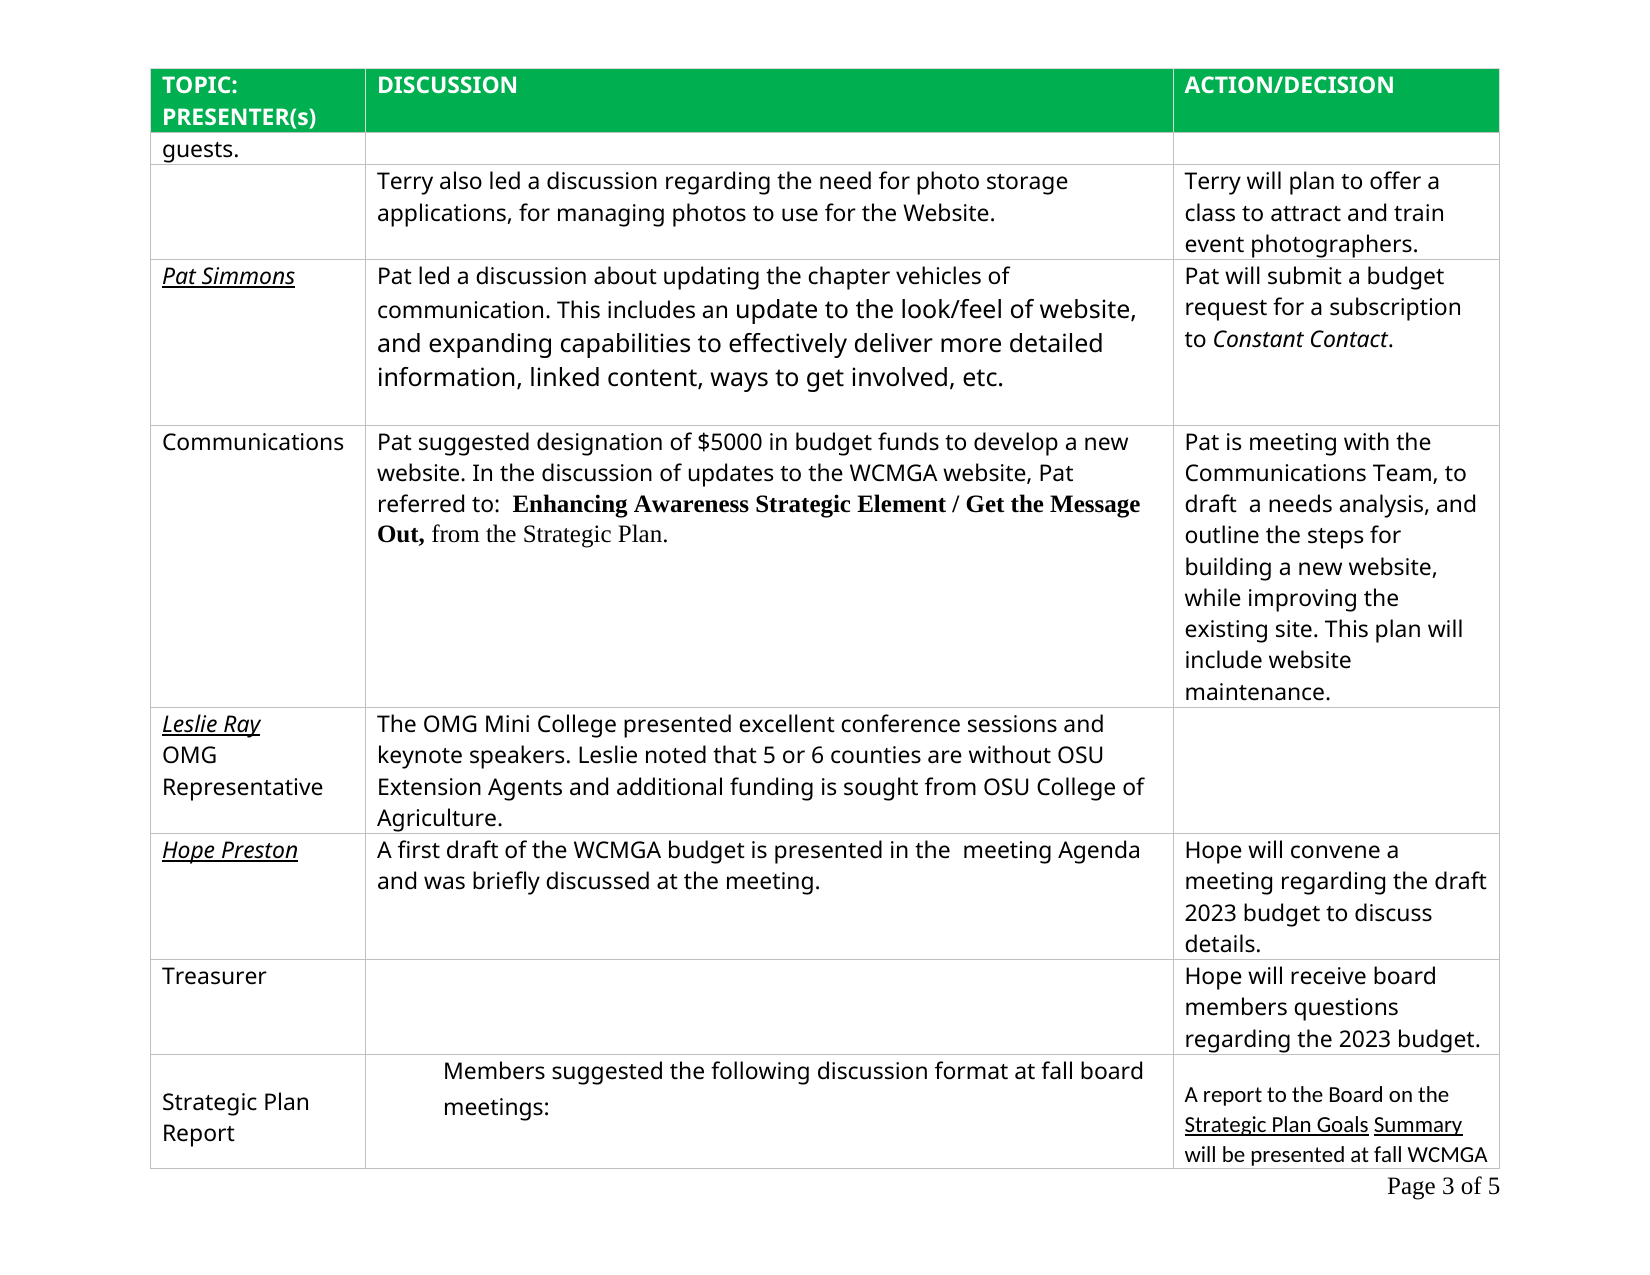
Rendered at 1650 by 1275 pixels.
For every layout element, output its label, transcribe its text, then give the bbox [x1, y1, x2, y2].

table_cell Hope will receive board members questions regarding the 2023 budget. [1174, 960, 1499, 1054]
table_cell Hope will convene a meeting regarding the draft 2023 budget to discuss details. [1174, 834, 1499, 959]
table_cell [1174, 708, 1499, 833]
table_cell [366, 133, 1173, 164]
table_cell The OMG Mini College presented excellent conference sessions and keynote speakers. Leslie noted that 5 or 6 counties are without OSU Extension Agents and additional funding is sought from OSU College of Agriculture. [366, 708, 1173, 833]
table_cell Leslie Ray OMG Representative [151, 708, 365, 833]
table_cell Pat led a discussion about updating the chapter vehicles of communication. This includes an update to the look/feel of website, and expanding capabilities to effectively deliver more detailed information, linked content, ways to get involved, etc. [366, 260, 1173, 425]
table_cell Pat is meeting with the Communications Team, to draft a needs analysis, and outline the steps for building a new website, while improving the existing site. This plan will include website maintenance. [1174, 426, 1499, 707]
table_header ACTION/DECISION [1174, 69, 1499, 132]
table_cell [366, 960, 1173, 1054]
table_cell [151, 165, 365, 259]
table_cell Pat suggested designation of $5000 in budget funds to develop a new website. In the discussion of updates to the WCMGA website, Pat referred to: Enhancing Awareness Strategic Element / Get the Message Out, from the Strategic Plan. [366, 426, 1173, 707]
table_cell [1174, 1055, 1499, 1168]
table_cell A first draft of the WCMGA budget is presented in the meeting Agenda and was briefly discussed at the meeting. [366, 834, 1173, 959]
table_cell Hope Preston [151, 834, 365, 959]
table_header TOPIC: PRESENTER(s) [151, 69, 365, 132]
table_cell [1174, 133, 1499, 164]
table_cell Communications [151, 426, 365, 707]
table_cell Pat will submit a budget request for a subscription to Constant Contact. [1174, 260, 1499, 425]
table_header DISCUSSION [366, 69, 1173, 132]
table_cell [151, 133, 365, 164]
table_cell Terry will plan to offer a class to attract and train event photographers. [1174, 165, 1499, 259]
table_cell Treasurer [151, 960, 365, 1054]
table_cell Terry also led a discussion regarding the need for photo storage applications, for managing photos to use for the Website. [366, 165, 1173, 259]
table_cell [366, 1055, 1173, 1168]
table_cell Pat Simmons [151, 260, 365, 425]
table_cell Strategic Plan Report [151, 1055, 365, 1168]
